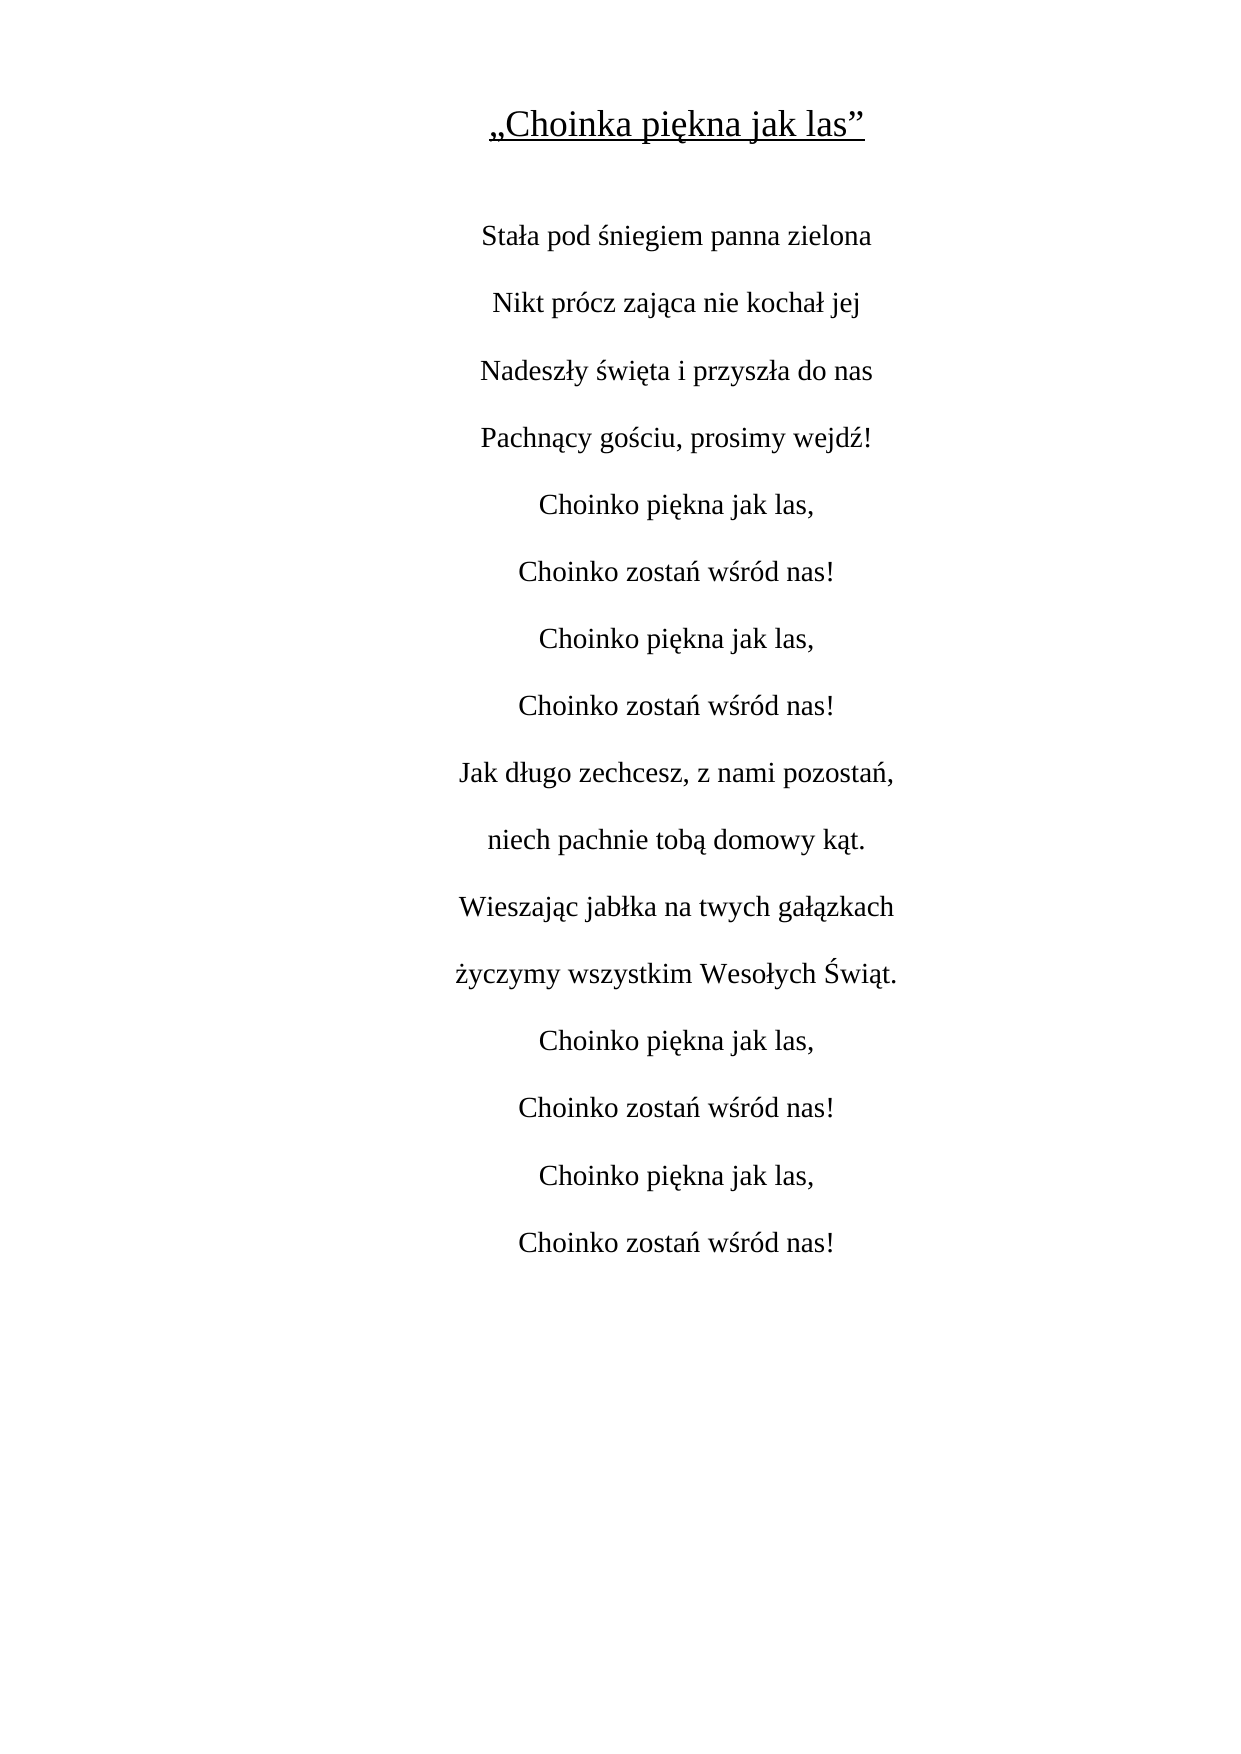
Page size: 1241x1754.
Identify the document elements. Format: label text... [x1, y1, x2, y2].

list Stała pod śniegiem panna zielona Nikt prócz zająca nie kochał jej Nadeszły święta i przyszła do nas Pachnący gościu, prosimy wejdź! Choinko piękna jak las, Choinko zostań wśród nas! Choinko piękna jak las, Choinko zostań wśród nas! Jak długo zechcesz, z nami pozostań, niech pachnie tobą domowy kąt. Wieszając jabłka na twych gałązkach życzymy wszystkim Wesołych Świąt. Choinko piękna jak las, Choinko zostań wśród nas! Choinko piękna jak las, Choinko zostań wśród nas! [187, 218, 1165, 1258]
list „Choinka piękna jak las” [187, 102, 1165, 145]
